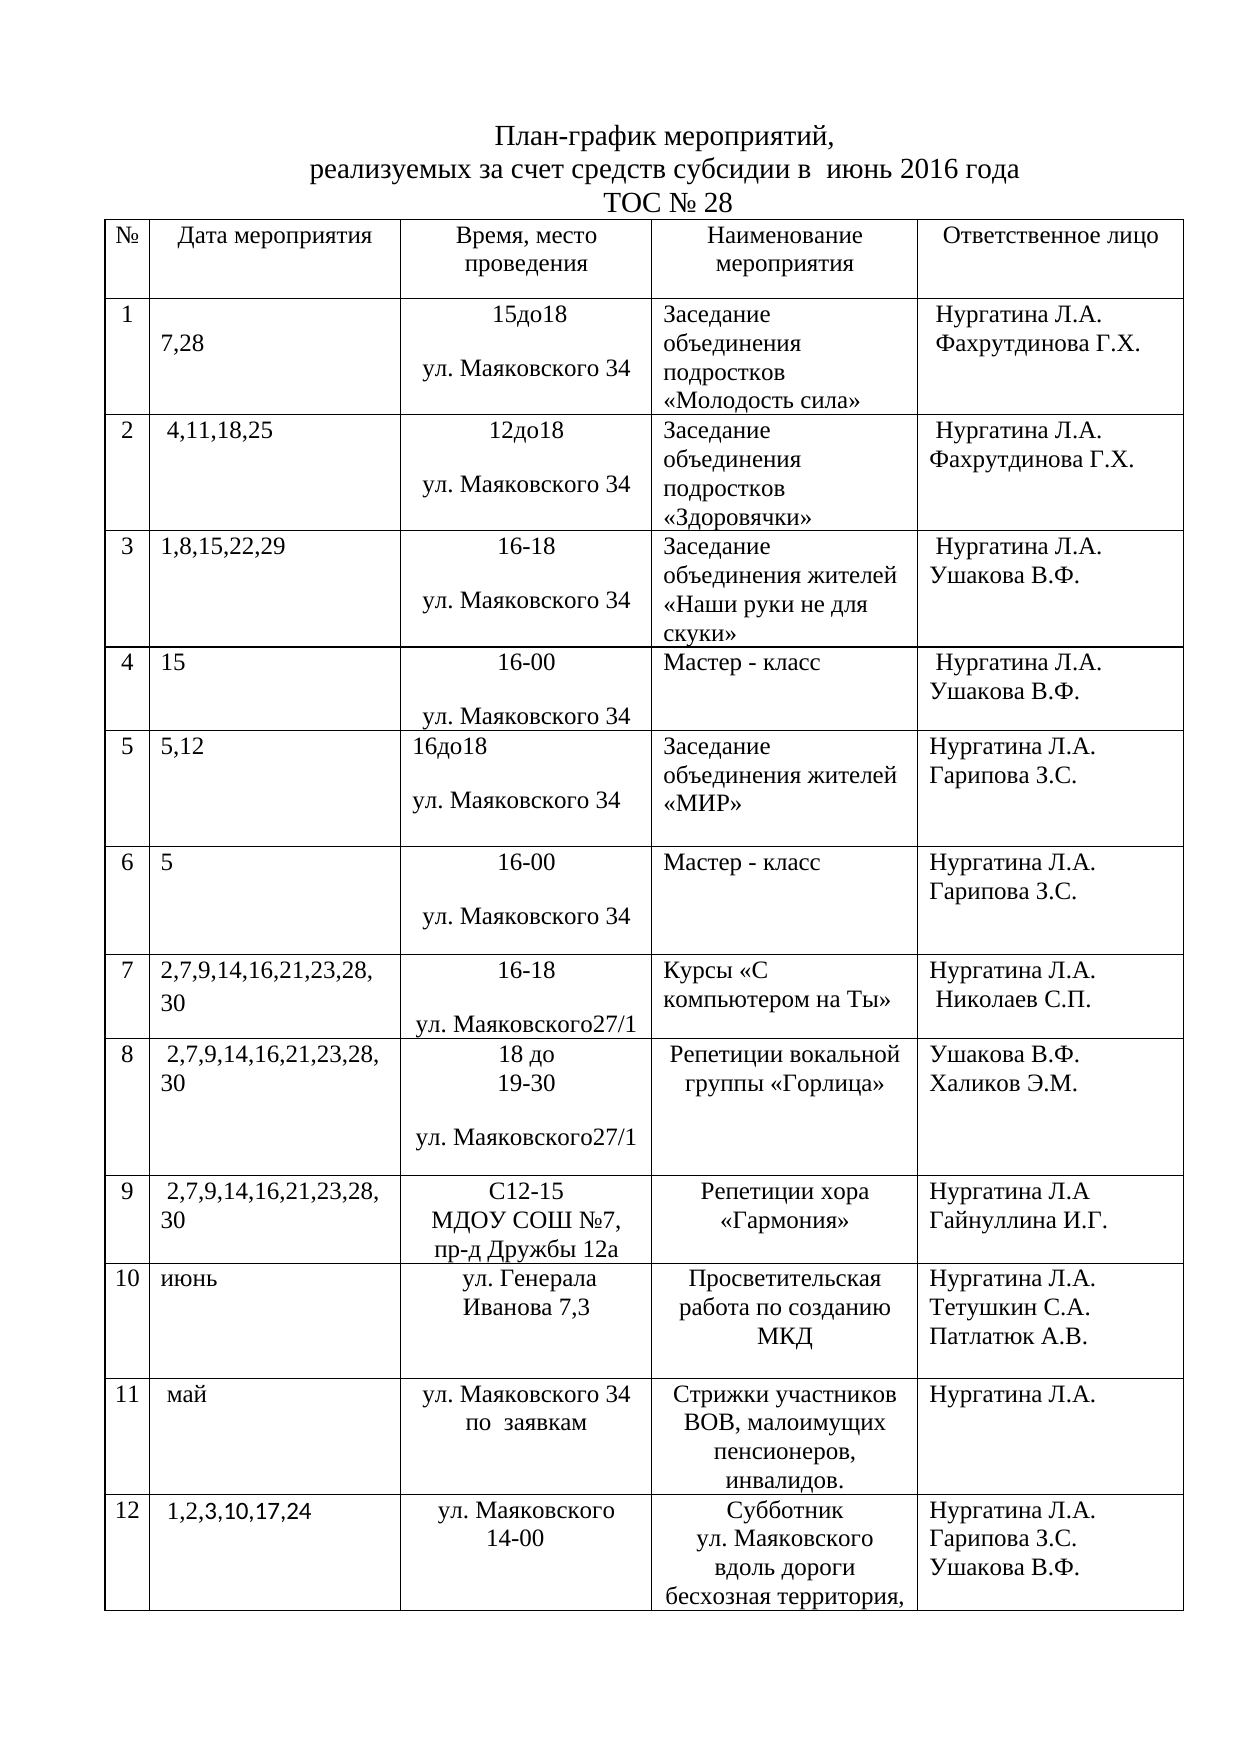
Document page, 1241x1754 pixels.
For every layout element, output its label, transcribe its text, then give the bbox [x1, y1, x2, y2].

table_cell июнь [150, 1264, 400, 1378]
table_cell Нургатина Л.А. Николаев С.П. [918, 955, 1183, 1038]
table_cell Заседание объединения жителей «Наши руки не для скуки» [652, 531, 917, 646]
table_cell Нургатина Л.А. Ушакова В.Ф. [918, 648, 1183, 730]
table_cell Мастер - класс [652, 847, 917, 954]
text реализуемых за счет средств субсидии в июнь 2016 года [177, 152, 1152, 185]
table_cell 1,8,15,22,29 [150, 531, 400, 646]
table_cell Репетиции вокальной группы «Горлица» [652, 1039, 917, 1175]
table_cell 16-00 ул. Маяковского 34 [401, 847, 651, 954]
table_cell С12-15 МДОУ СОШ №7, пр-д Дружбы 12а [401, 1176, 651, 1262]
table_cell 16-18 ул. Маяковского 34 [401, 531, 651, 646]
text План-график мероприятий, [177, 118, 1152, 152]
table_cell ул. Генерала Иванова 7,3 [401, 1264, 651, 1378]
table_cell 7 [106, 955, 149, 1038]
table_cell 11 [106, 1379, 149, 1494]
table_cell Нургатина Л.А Гайнуллина И.Г. [918, 1176, 1183, 1262]
table_cell Нургатина Л.А. Фахрутдинова Г.Х. [918, 299, 1183, 414]
table_cell 15до18 ул. Маяковского 34 [401, 299, 651, 414]
table_cell 1,2,3,10,17,24 [150, 1495, 400, 1610]
table_cell 15 [150, 648, 400, 730]
text ТОС № 28 [177, 185, 1152, 219]
table_header Дата мероприятия [150, 220, 400, 298]
table_cell 4 [106, 648, 149, 730]
table_header Время, место проведения [401, 220, 651, 298]
table_cell 4,11,18,25 [150, 415, 400, 530]
table_cell 8 [106, 1039, 149, 1175]
table_cell Курсы «С компьютером на Ты» [652, 955, 917, 1038]
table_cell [918, 1495, 1183, 1610]
table_cell 1 [106, 299, 149, 414]
table_cell Репетиции хора «Гармония» [652, 1176, 917, 1262]
table_cell 9 [106, 1176, 149, 1262]
table_cell 16-00 ул. Маяковского 34 [401, 648, 651, 730]
table_cell Мастер - класс [652, 648, 917, 730]
table_cell 5 [150, 847, 400, 954]
table_cell Заседание объединения жителей «МИР» [652, 731, 917, 846]
table_cell Заседание объединения подростков «Здоровячки» [652, 415, 917, 530]
table_header Наименование мероприятия [652, 220, 917, 298]
table_cell Нургатина Л.А. Ушакова В.Ф. [918, 531, 1183, 646]
table_cell Заседание объединения подростков «Молодость сила» [652, 299, 917, 414]
table_cell Просветительская работа по созданию МКД [652, 1264, 917, 1378]
table_cell 18 до 19-30 ул. Маяковского27/1 [401, 1039, 651, 1175]
table_cell 6 [106, 847, 149, 954]
table_cell 7,28 [150, 299, 400, 414]
table_cell 2,7,9,14,16,21,23,28, 30 [150, 1176, 400, 1262]
table_cell Стрижки участников ВОВ, малоимущих пенсионеров, инвалидов. [652, 1379, 917, 1494]
table_header № [106, 220, 149, 298]
table_cell 16-18 ул. Маяковского27/1 [401, 955, 651, 1038]
table_cell 2 [106, 415, 149, 530]
table_cell 12 [106, 1495, 149, 1610]
table_cell 2,7,9,14,16,21,23,28, 30 [150, 955, 400, 1038]
table_cell Нургатина Л.А. Фахрутдинова Г.Х. [918, 415, 1183, 530]
table_cell Нургатина Л.А. Гарипова З.С. [918, 731, 1183, 846]
table_cell 16до18 ул. Маяковского 34 [401, 731, 651, 846]
table_cell 2,7,9,14,16,21,23,28, 30 [150, 1039, 400, 1175]
table_cell 10 [106, 1264, 149, 1378]
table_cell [652, 1495, 917, 1610]
table_cell Нургатина Л.А. Тетушкин С.А. Патлатюк А.В. [918, 1264, 1183, 1378]
table_cell май [150, 1379, 400, 1494]
table_cell Нургатина Л.А. [918, 1379, 1183, 1494]
table_cell Ушакова В.Ф. Халиков Э.М. [918, 1039, 1183, 1175]
table_cell 12до18 ул. Маяковского 34 [401, 415, 651, 530]
table_cell ул. Маяковского 34 по заявкам [401, 1379, 651, 1494]
table_cell Нургатина Л.А. Гарипова З.С. [918, 847, 1183, 954]
table_header Ответственное лицо [918, 220, 1183, 298]
table_cell 5,12 [150, 731, 400, 846]
table_cell 3 [106, 531, 149, 646]
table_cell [401, 1495, 651, 1610]
table_cell 5 [106, 731, 149, 846]
